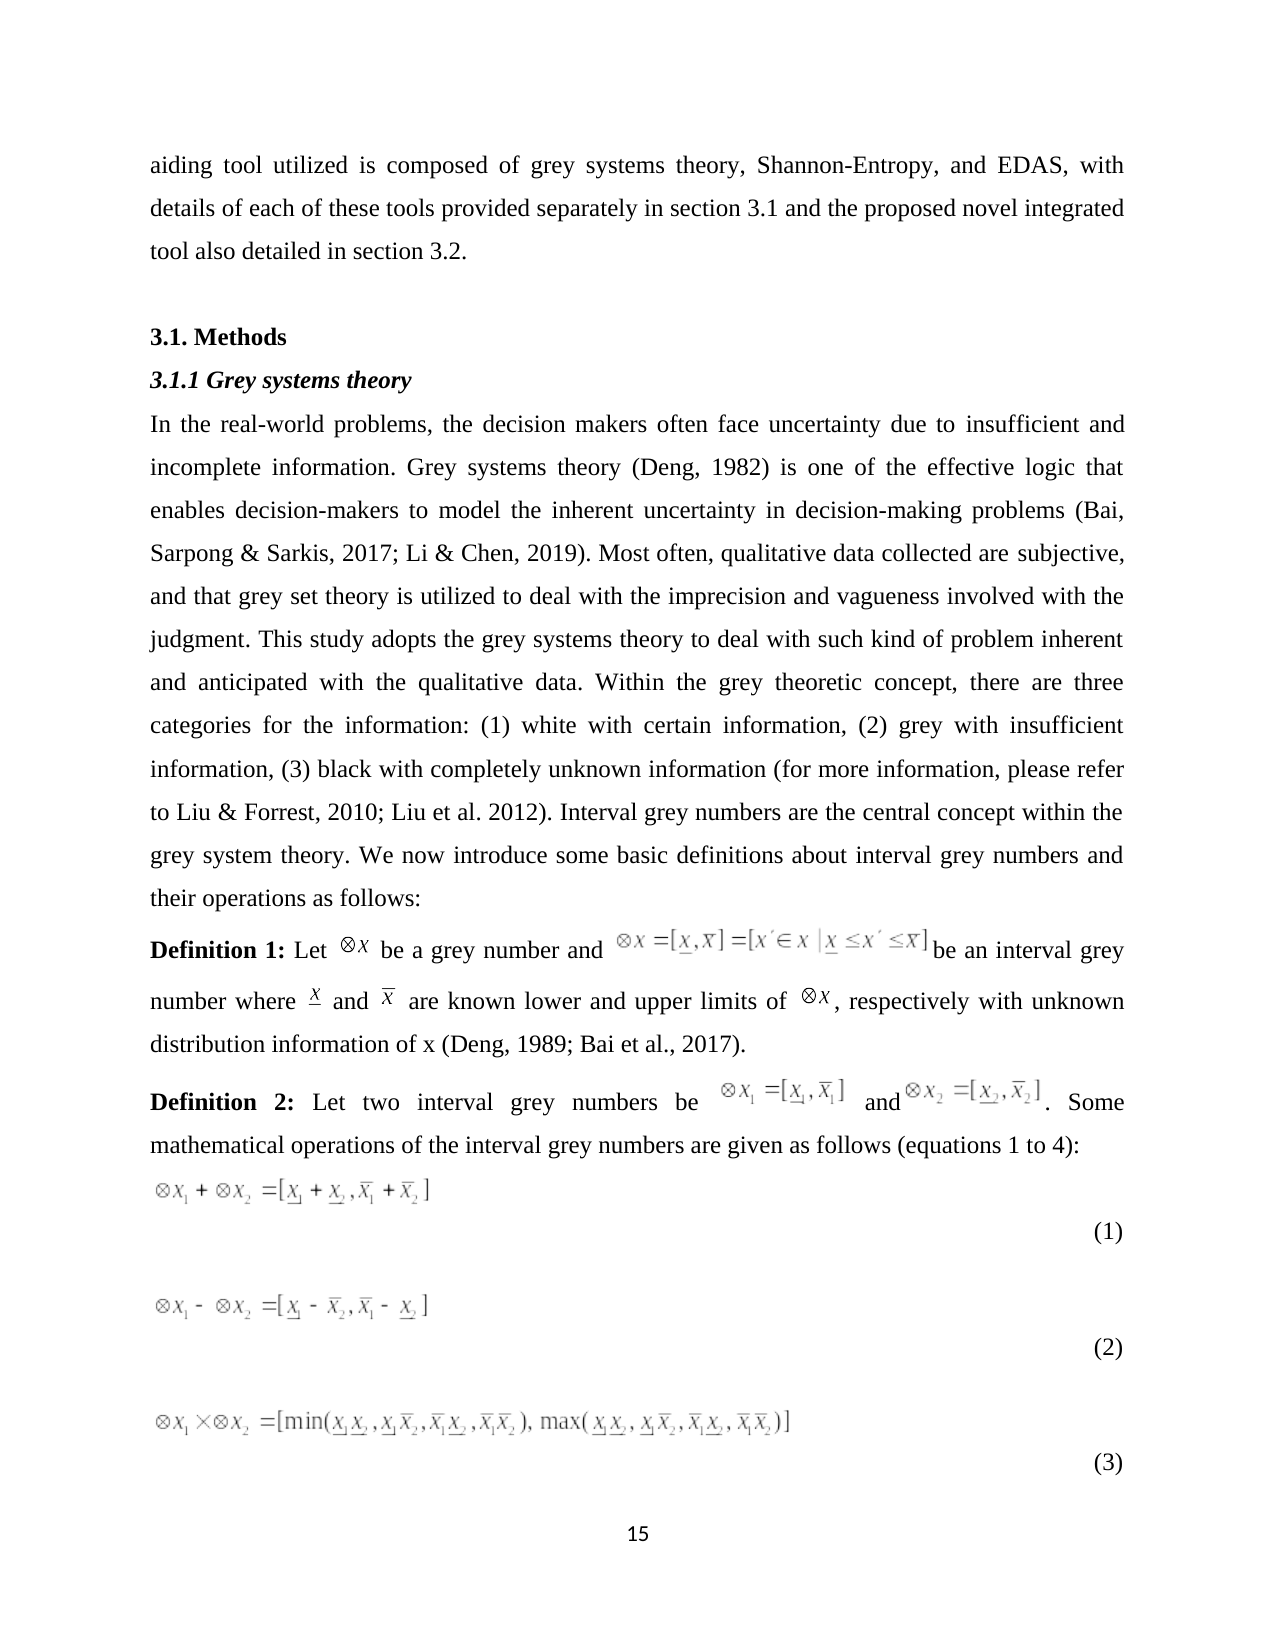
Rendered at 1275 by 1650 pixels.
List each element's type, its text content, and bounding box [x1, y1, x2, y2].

text (1) [150, 1173, 1125, 1245]
text 3.1. Methods [150, 322, 1125, 351]
text (3) [150, 1404, 1125, 1476]
text In the real-world problems, the decision makers often face uncertainty due to insufficient and incomplete information. Grey systems theory (Deng, 1982) is one of the effective logic that enables decision-makers to model the inherent uncertainty in decision-making problems (Bai, Sarpong & Sarkis, 2017; Li & Chen, 2019). Most often, qualitative data collected are subjective, and that grey set theory is utilized to deal with the imprecision and vagueness involved with the judgment. This study adopts the grey systems theory to deal with such kind of problem inherent and anticipated with the qualitative data. Within the grey theoretic concept, there are three categories for the information: (1) white with certain information, (2) grey with insufficient information, (3) black with completely unknown information (for more information, please refer to Liu & Forrest, 2010; Liu et al. 2012). Interval grey numbers are the central concept within the grey system theory. We now introduce some basic definitions about interval grey numbers and their operations as follows: [150, 409, 1125, 912]
text Definition 1: Let be a grey number and be an interval grey number where and are known lower and upper limits of , respectively with unknown distribution information of x (Deng, 1989; Bai et al., 2017). [150, 926, 1125, 1058]
text Definition 2: Let two interval grey numbers be and. Some mathematical operations of the interval grey numbers are given as follows (equations 1 to 4): [150, 1072, 1125, 1158]
text (2) [150, 1288, 1125, 1361]
text 3.1.1 Grey systems theory [150, 366, 1125, 394]
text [150, 150, 1125, 265]
